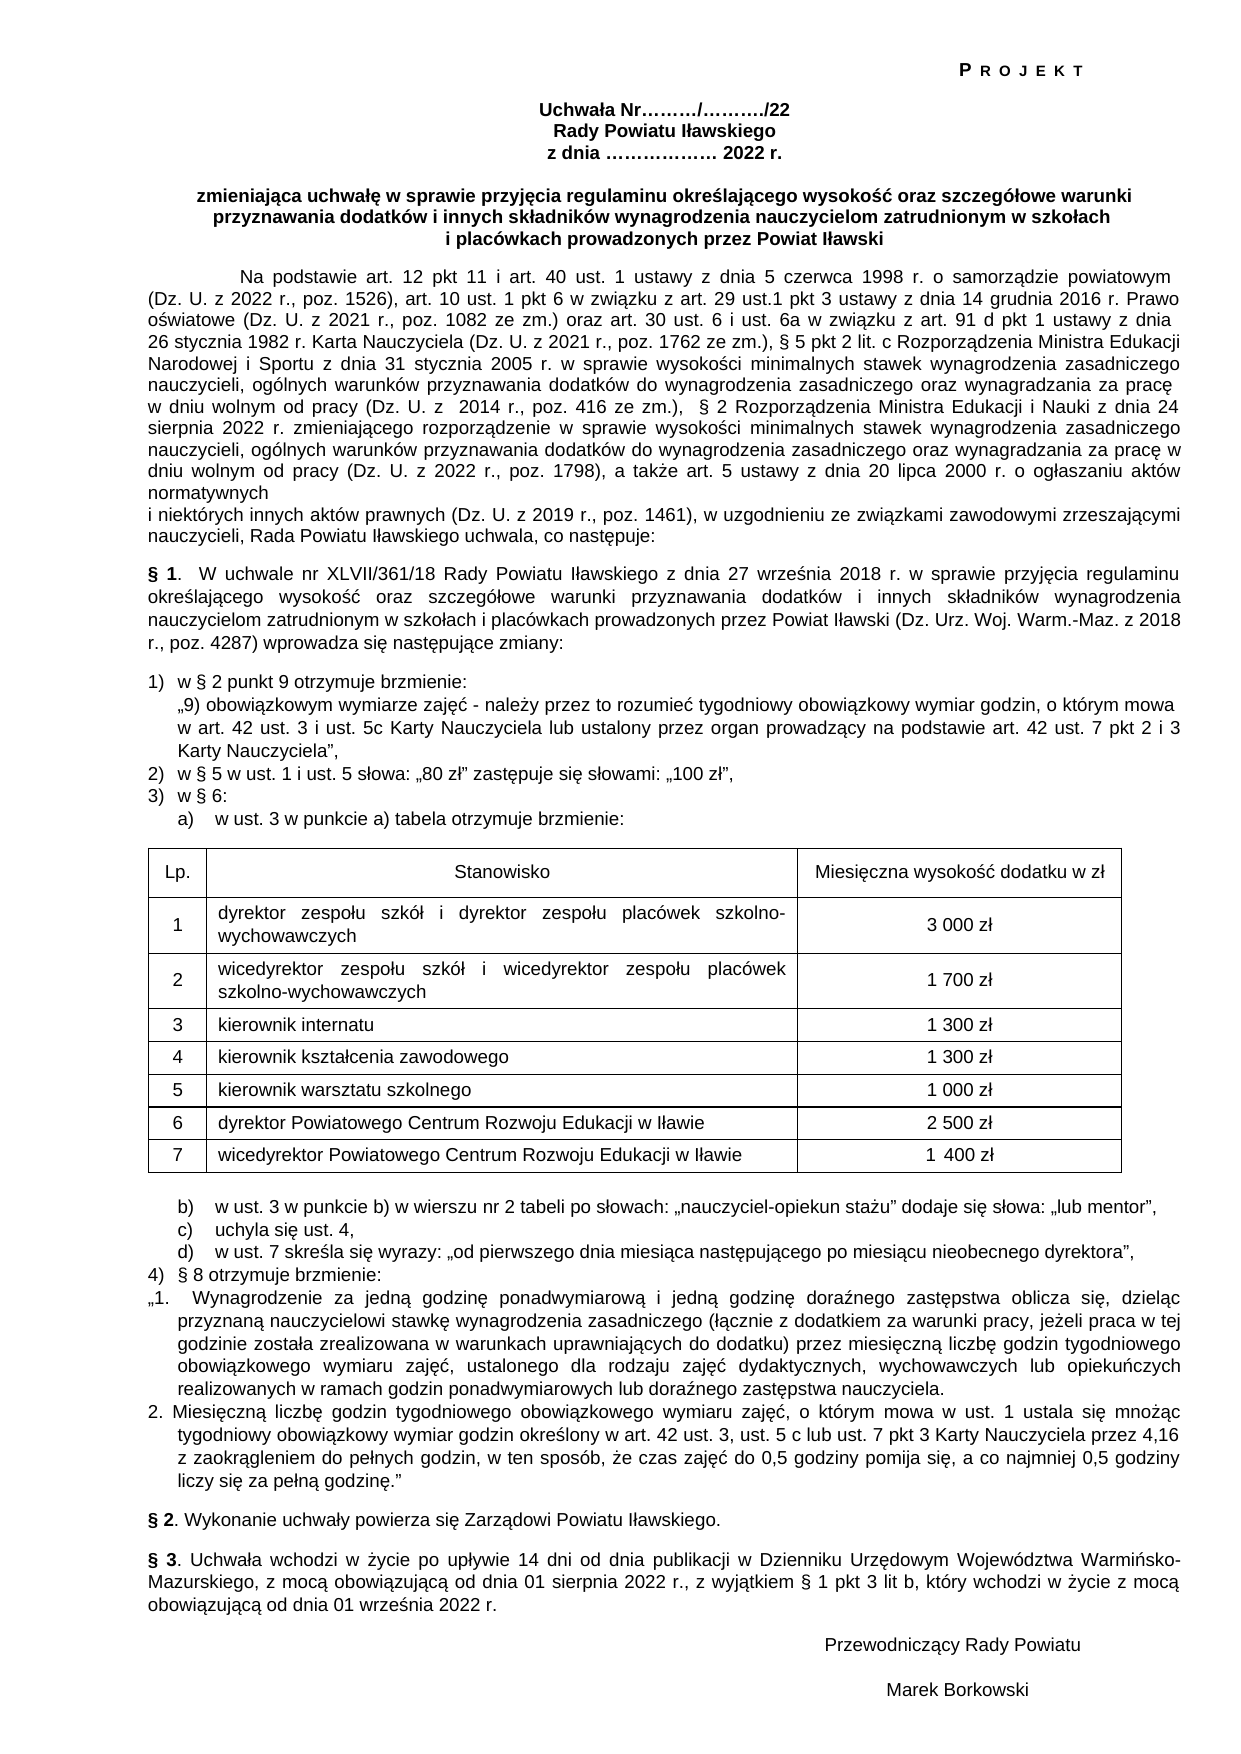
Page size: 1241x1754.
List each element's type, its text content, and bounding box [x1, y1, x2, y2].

list 2. Miesięczną liczbę godzin tygodniowego obowiązkowego wymiaru zajęć, o którym mowa w ust. 1 ustala się mnożąc tygodniowy obowiązkowy wymiar godzin określony w art. 42 ust. 3, ust. 5 c lub ust. 7 pkt 3 Karty Nauczyciela przez 4,16 z zaokrągleniem do pełnych godzin, w ten sposób, że czas zajęć do 0,5 godziny pomija się, a co najmniej 0,5 godziny liczy się za pełną godzinę.” [148, 1401, 1181, 1491]
table_cell dyrektor zespołu szkół i dyrektor zespołu placówek szkolno-wychowawczych [207, 898, 797, 952]
table_cell 3 000 zł [798, 898, 1121, 952]
table_cell 2 500 zł [798, 1108, 1121, 1139]
table_cell 1 300 zł [798, 1009, 1121, 1041]
table_cell 1 700 zł [798, 954, 1121, 1008]
table_cell 7 [149, 1140, 206, 1172]
text § 2. Wykonanie uchwały powierza się Zarządowi Powiatu Iławskiego. [148, 1509, 1181, 1530]
list w ust. 3 w punkcie a) tabela otrzymuje brzmienie: [177, 808, 1181, 829]
table_header Lp. [149, 849, 206, 897]
table_cell wicedyrektor zespołu szkół i wicedyrektor zespołu placówek szkolno-wychowawczych [207, 954, 797, 1008]
table_cell 1 000 zł [798, 1075, 1121, 1106]
table_cell 1 [149, 898, 206, 952]
list w § 2 punkt 9 otrzymuje brzmienie: [148, 671, 1181, 693]
table_cell 1 300 zł [798, 1042, 1121, 1074]
text Przewodniczący Rady Powiatu Marek Borkowski [724, 1633, 1181, 1701]
list „1. Wynagrodzenie za jedną godzinę ponadwymiarową i jedną godzinę doraźnego zastępstwa oblicza się, dzieląc przyznaną nauczycielowi stawkę wynagrodzenia zasadniczego (łącznie z dodatkiem za warunki pracy, jeżeli praca w tej godzinie została zrealizowana w warunkach uprawniających do dodatku) przez miesięczną liczbę godzin tygodniowego obowiązkowego wymiaru zajęć, ustalonego dla rodzaju zajęć dydaktycznych, wychowawczych lub opiekuńczych realizowanych w ramach godzin ponadwymiarowych lub doraźnego zastępstwa nauczyciela. [148, 1287, 1181, 1400]
table_cell dyrektor Powiatowego Centrum Rozwoju Edukacji w Iławie [207, 1108, 797, 1139]
list uchyla się ust. 4, [177, 1218, 1181, 1240]
list „9) obowiązkowym wymiarze zajęć - należy przez to rozumieć tygodniowy obowiązkowy wymiar godzin, o którym mowa w art. 42 ust. 3 i ust. 5c Karty Nauczyciela lub ustalony przez organ prowadzący na podstawie art. 42 ust. 7 pkt 2 i 3 Karty Nauczyciela”, [177, 694, 1181, 761]
table_cell 2 [149, 954, 206, 1008]
table_header Miesięczna wysokość dodatku w zł [798, 849, 1121, 897]
text z dnia ……………… 2022 r. [148, 142, 1181, 163]
text § 3. Uchwała wchodzi w życie po upływie 14 dni od dnia publikacji w Dzienniku Urzędowym Województwa Warmińsko-Mazurskiego, z mocą obowiązującą od dnia 01 sierpnia 2022 r., z wyjątkiem § 1 pkt 3 lit b, który wchodzi w życie z mocą obowiązującą od dnia 01 września 2022 r. [148, 1548, 1181, 1616]
table_cell 5 [149, 1075, 206, 1106]
table_cell kierownik warsztatu szkolnego [207, 1075, 797, 1106]
table_cell 6 [149, 1108, 206, 1139]
table_header Stanowisko [207, 849, 797, 897]
table_cell 3 [149, 1009, 206, 1041]
list w § 5 w ust. 1 i ust. 5 słowa: „80 zł” zastępuje się słowami: „100 zł”, [148, 762, 1181, 784]
list w § 6: [148, 785, 1181, 807]
text Uchwała Nr………/………./22 [148, 98, 1181, 120]
table_cell kierownik kształcenia zawodowego [207, 1042, 797, 1074]
list § 8 otrzymuje brzmienie: [148, 1264, 1181, 1286]
text Projekt [885, 59, 1181, 81]
text zmieniająca uchwałę w sprawie przyjęcia regulaminu określającego wysokość oraz szczegółowe warunki przyznawania dodatków i innych składników wynagrodzenia nauczycielom zatrudnionym w szkołach i placówkach prowadzonych przez Powiat Iławski [148, 185, 1181, 249]
table_cell 400 zł [798, 1140, 1121, 1172]
list w ust. 7 skreśla się wyrazy: „od pierwszego dnia miesiąca następującego po miesiącu nieobecnego dyrektora”, [177, 1241, 1181, 1263]
text § 1. W uchwale nr XLVII/361/18 Rady Powiatu Iławskiego z dnia 27 września 2018 r. w sprawie przyjęcia regulaminu określającego wysokość oraz szczegółowe warunki przyznawania dodatków i innych składników wynagrodzenia nauczycielom zatrudnionym w szkołach i placówkach prowadzonych przez Powiat Iławski (Dz. Urz. Woj. Warm.-Maz. z 2018 r., poz. 4287) wprowadza się następujące zmiany: [148, 563, 1181, 653]
text Rady Powiatu Iławskiego [148, 120, 1181, 142]
text Na podstawie art. 12 pkt 11 i art. 40 ust. 1 ustawy z dnia 5 czerwca 1998 r. o samorządzie powiatowym (Dz. U. z 2022 r., poz. 1526), art. 10 ust. 1 pkt 6 w związku z art. 29 ust.1 pkt 3 ustawy z dnia 14 grudnia 2016 r. Prawo oświatowe (Dz. U. z 2021 r., poz. 1082 ze zm.) oraz art. 30 ust. 6 i ust. 6a w związku z art. 91 d pkt 1 ustawy z dnia 26 stycznia 1982 r. Karta Nauczyciela (Dz. U. z 2021 r., poz. 1762 ze zm.), § 5 pkt 2 lit. c Rozporządzenia Ministra Edukacji Narodowej i Sportu z dnia 31 stycznia 2005 r. w sprawie wysokości minimalnych stawek wynagrodzenia zasadniczego nauczycieli, ogólnych warunków przyznawania dodatków do wynagrodzenia zasadniczego oraz wynagradzania za pracę w dniu wolnym od pracy (Dz. U. z 2014 r., poz. 416 ze zm.), § 2 Rozporządzenia Ministra Edukacji i Nauki z dnia 24 sierpnia 2022 r. zmieniającego rozporządzenie w sprawie wysokości minimalnych stawek wynagrodzenia zasadniczego nauczycieli, ogólnych warunków przyznawania dodatków do wynagrodzenia zasadniczego oraz wynagradzania za pracę w dniu wolnym od pracy (Dz. U. z 2022 r., poz. 1798), a także art. 5 ustawy z dnia 20 lipca 2000 r. o ogłaszaniu aktów normatywnych i niektórych innych aktów prawnych (Dz. U. z 2019 r., poz. 1461), w uzgodnieniu ze związkami zawodowymi zrzeszającymi nauczycieli, Rada Powiatu Iławskiego uchwala, co następuje: [148, 266, 1181, 546]
table_cell 4 [149, 1042, 206, 1074]
table_cell kierownik internatu [207, 1009, 797, 1041]
list w ust. 3 w punkcie b) w wierszu nr 2 tabeli po słowach: „nauczyciel-opiekun stażu” dodaje się słowa: „lub mentor”, [177, 1196, 1181, 1217]
table_cell wicedyrektor Powiatowego Centrum Rozwoju Edukacji w Iławie [207, 1140, 797, 1172]
